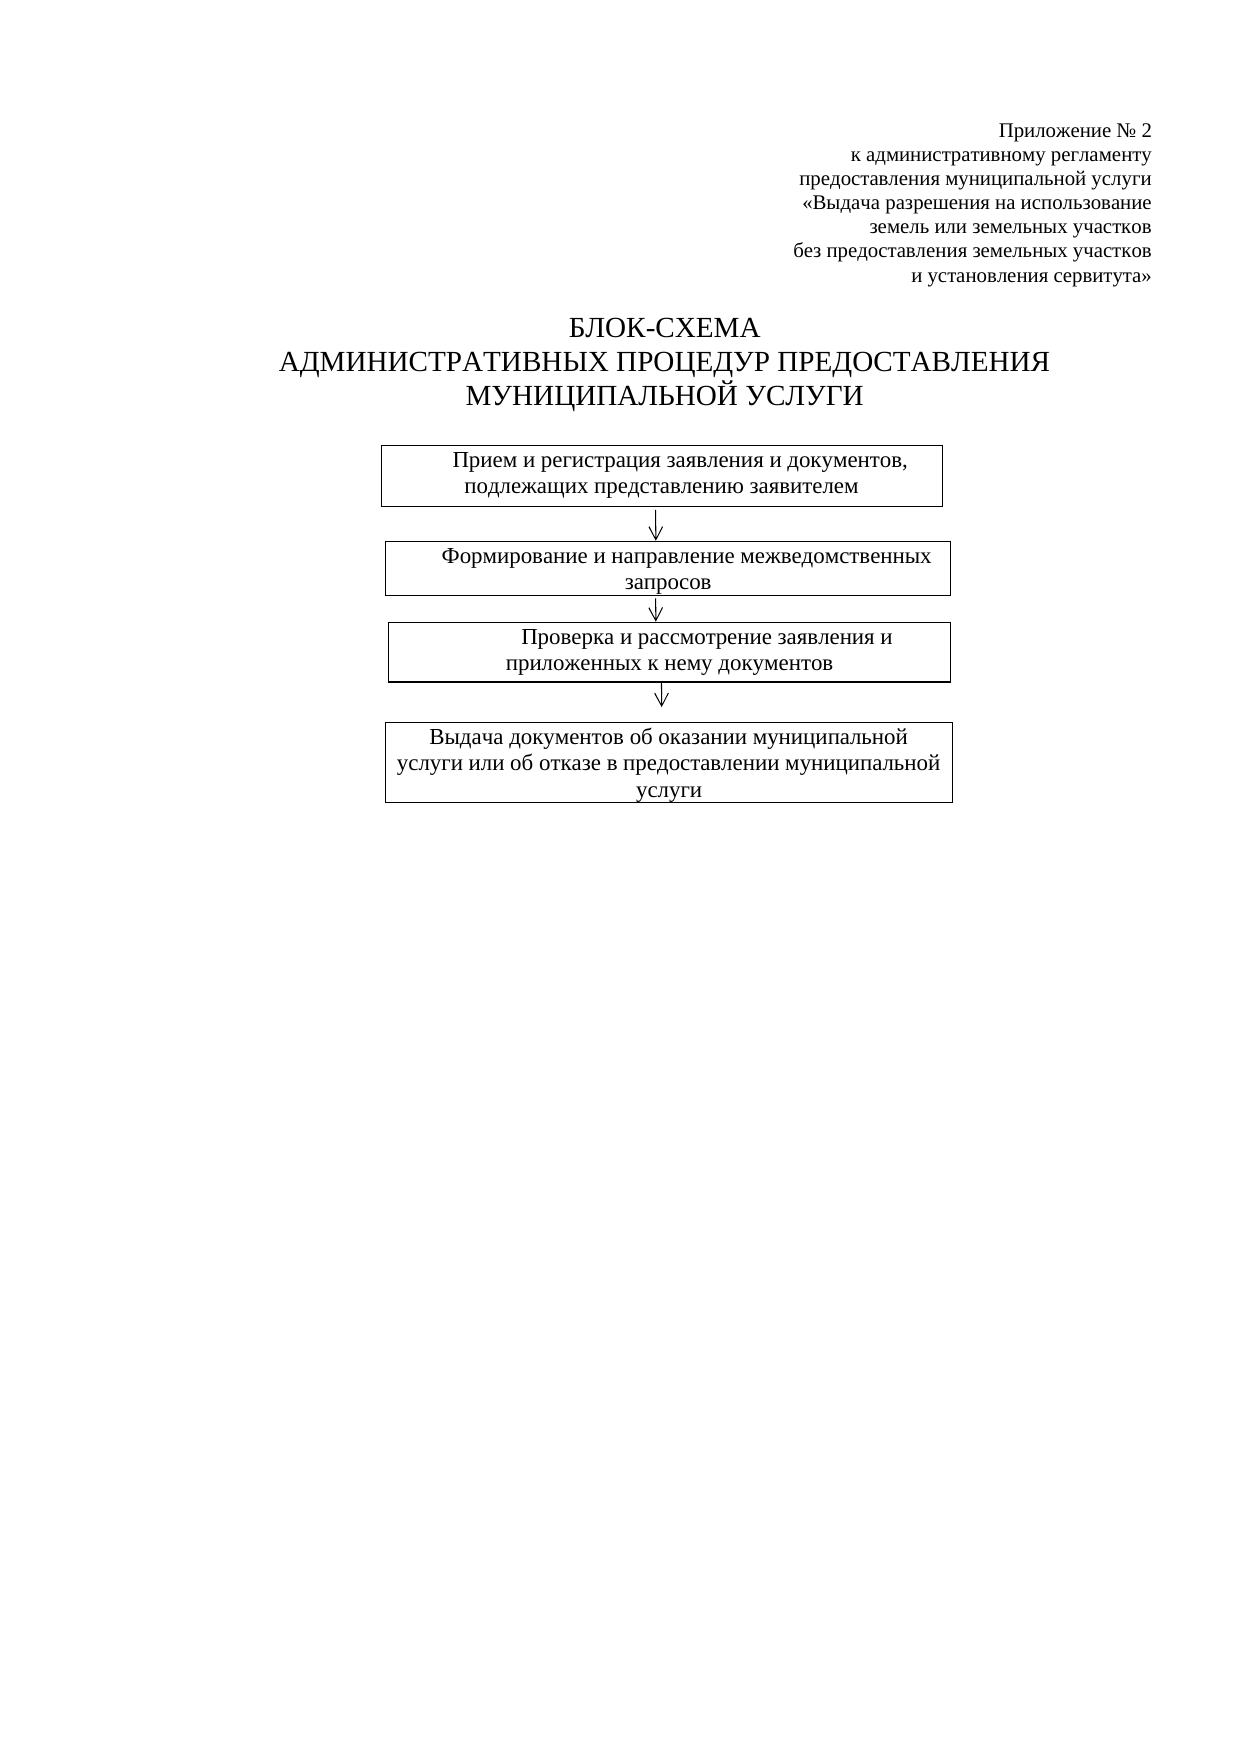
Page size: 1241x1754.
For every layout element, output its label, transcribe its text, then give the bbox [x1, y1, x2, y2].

text Приложение № 2 [886, 118, 1152, 142]
text и установления сервитута» [646, 262, 1152, 287]
text АДМИНИСТРАТИВНЫХ ПРОЦЕДУР ПРЕДОСТАВЛЕНИЯ [177, 344, 1152, 378]
text к административному регламенту предоставления муниципальной услуги [646, 142, 1152, 190]
table_header Прием и регистрация заявления и документов, подлежащих представлению заявителем [382, 446, 942, 506]
table_header Формирование и направление межведомственных запросов [386, 542, 950, 594]
text БЛОК-СХЕМА [177, 311, 1152, 344]
table_header Проверка и рассмотрение заявления и приложенных к нему документов [389, 623, 950, 681]
text «Выдача разрешения на использование [646, 190, 1152, 214]
text земель или земельных участков [646, 214, 1152, 238]
table_header Выдача документов об оказании муниципальной услуги или об отказе в предоставлении муниципальной услуги [386, 723, 952, 802]
text МУНИЦИПАЛЬНОЙ УСЛУГИ [177, 378, 1152, 411]
text без предоставления земельных участков [646, 238, 1152, 262]
